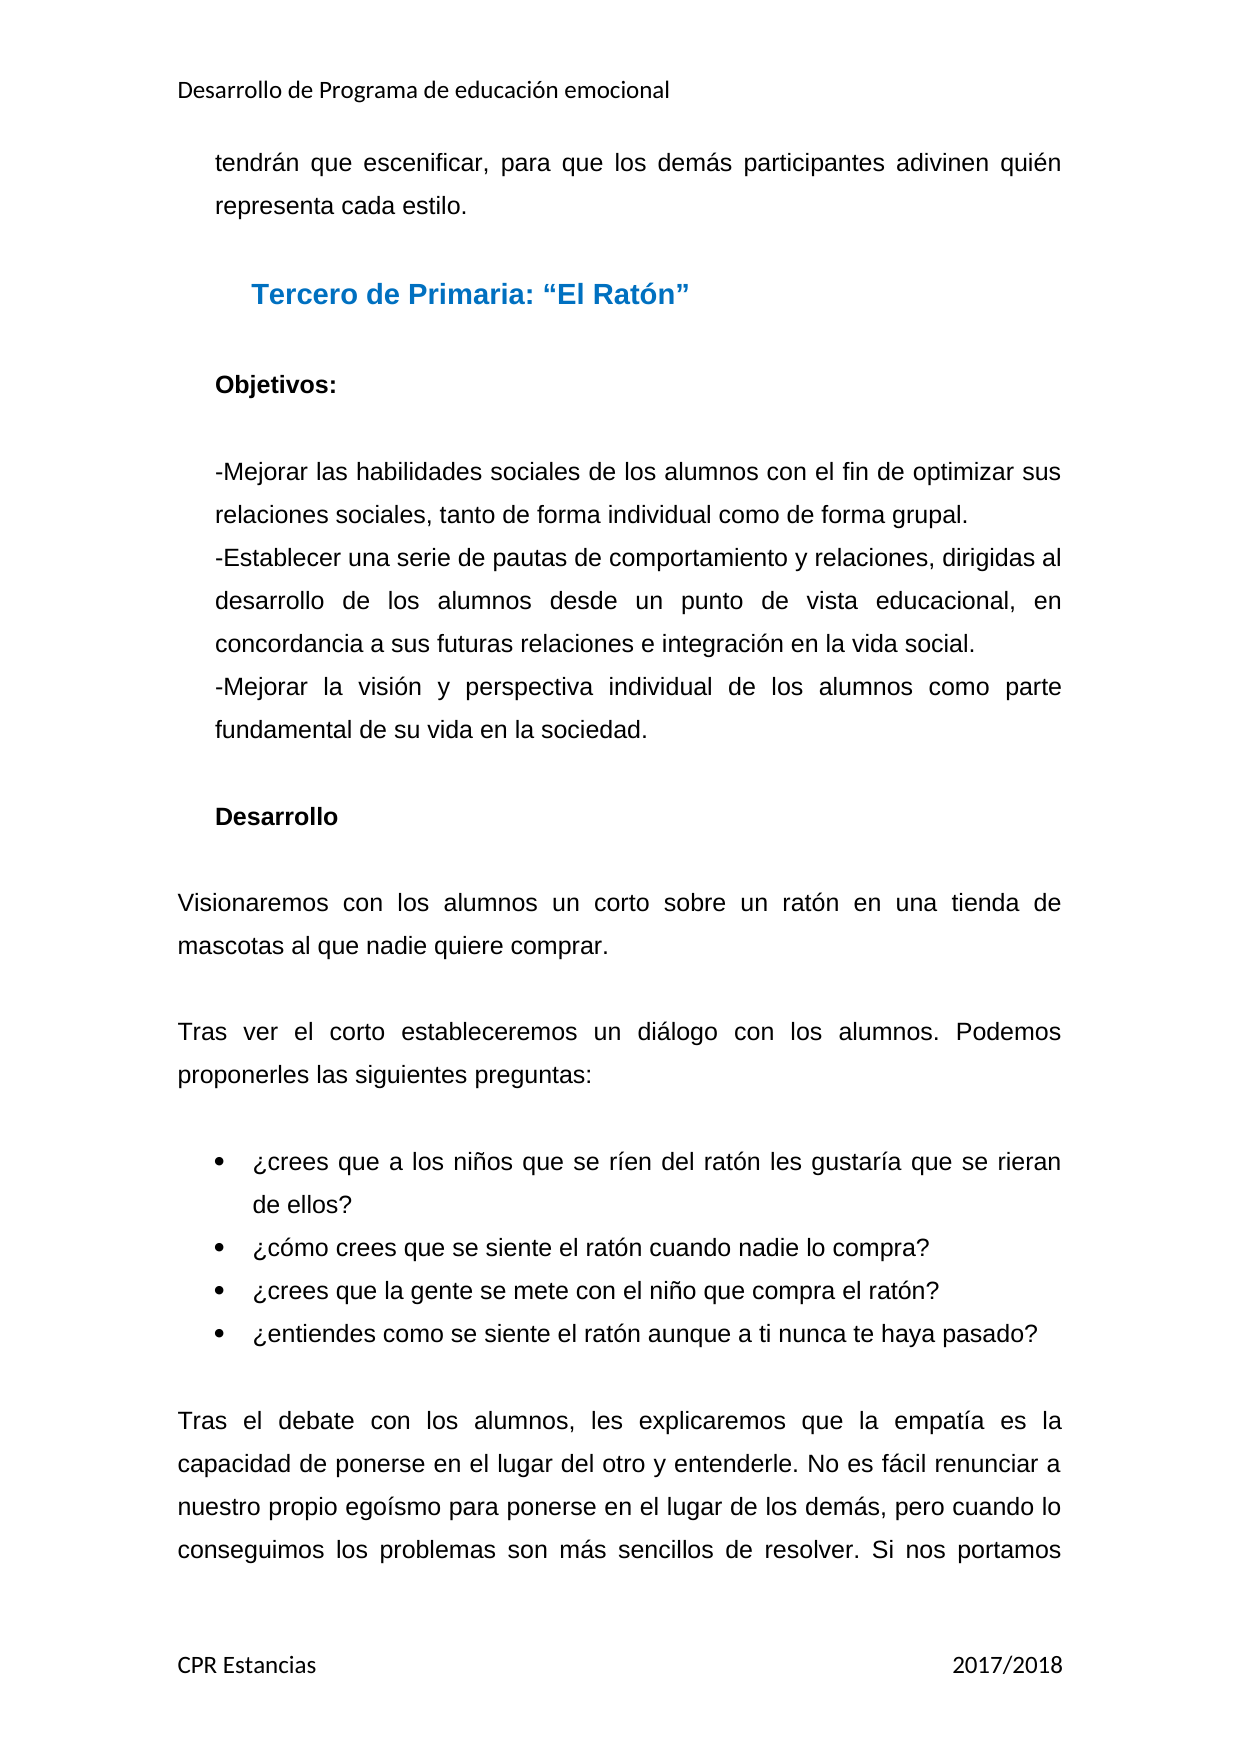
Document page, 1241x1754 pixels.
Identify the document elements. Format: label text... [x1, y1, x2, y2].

list ¿entiendes como se siente el ratón aunque a ti nunca te haya pasado? [215, 1319, 1063, 1348]
text Desarrollo [177, 802, 1063, 830]
list ¿cómo crees que se siente el ratón cuando nadie lo compra? [215, 1233, 1063, 1262]
list ¿crees que a los niños que se ríen del ratón les gustaría que se rieran de ellos? [215, 1147, 1063, 1219]
text -Mejorar las habilidades sociales de los alumnos con el fin de optimizar sus relaciones sociales, tanto de forma individual como de forma grupal. [215, 457, 1063, 528]
text Tras ver el corto estableceremos un diálogo con los alumnos. Podemos proponerles las siguientes preguntas: [177, 1017, 1063, 1089]
list ¿crees que la gente se mete con el niño que compra el ratón? [215, 1276, 1063, 1305]
text Objetivos: [177, 370, 1063, 399]
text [177, 1406, 1063, 1564]
text -Mejorar la visión y perspectiva individual de los alumnos como parte fundamental de su vida en la sociedad. [215, 672, 1063, 744]
text Visionaremos con los alumnos un corto sobre un ratón en una tienda de mascotas al que nadie quiere comprar. [177, 888, 1063, 960]
text -Establecer una serie de pautas de comportamiento y relaciones, dirigidas al desarrollo de los alumnos desde un punto de vista educacional, en concordancia a sus futuras relaciones e integración en la vida social. [215, 543, 1063, 658]
text Tercero de Primaria: “El Ratón” [215, 277, 1063, 311]
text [215, 148, 1063, 219]
